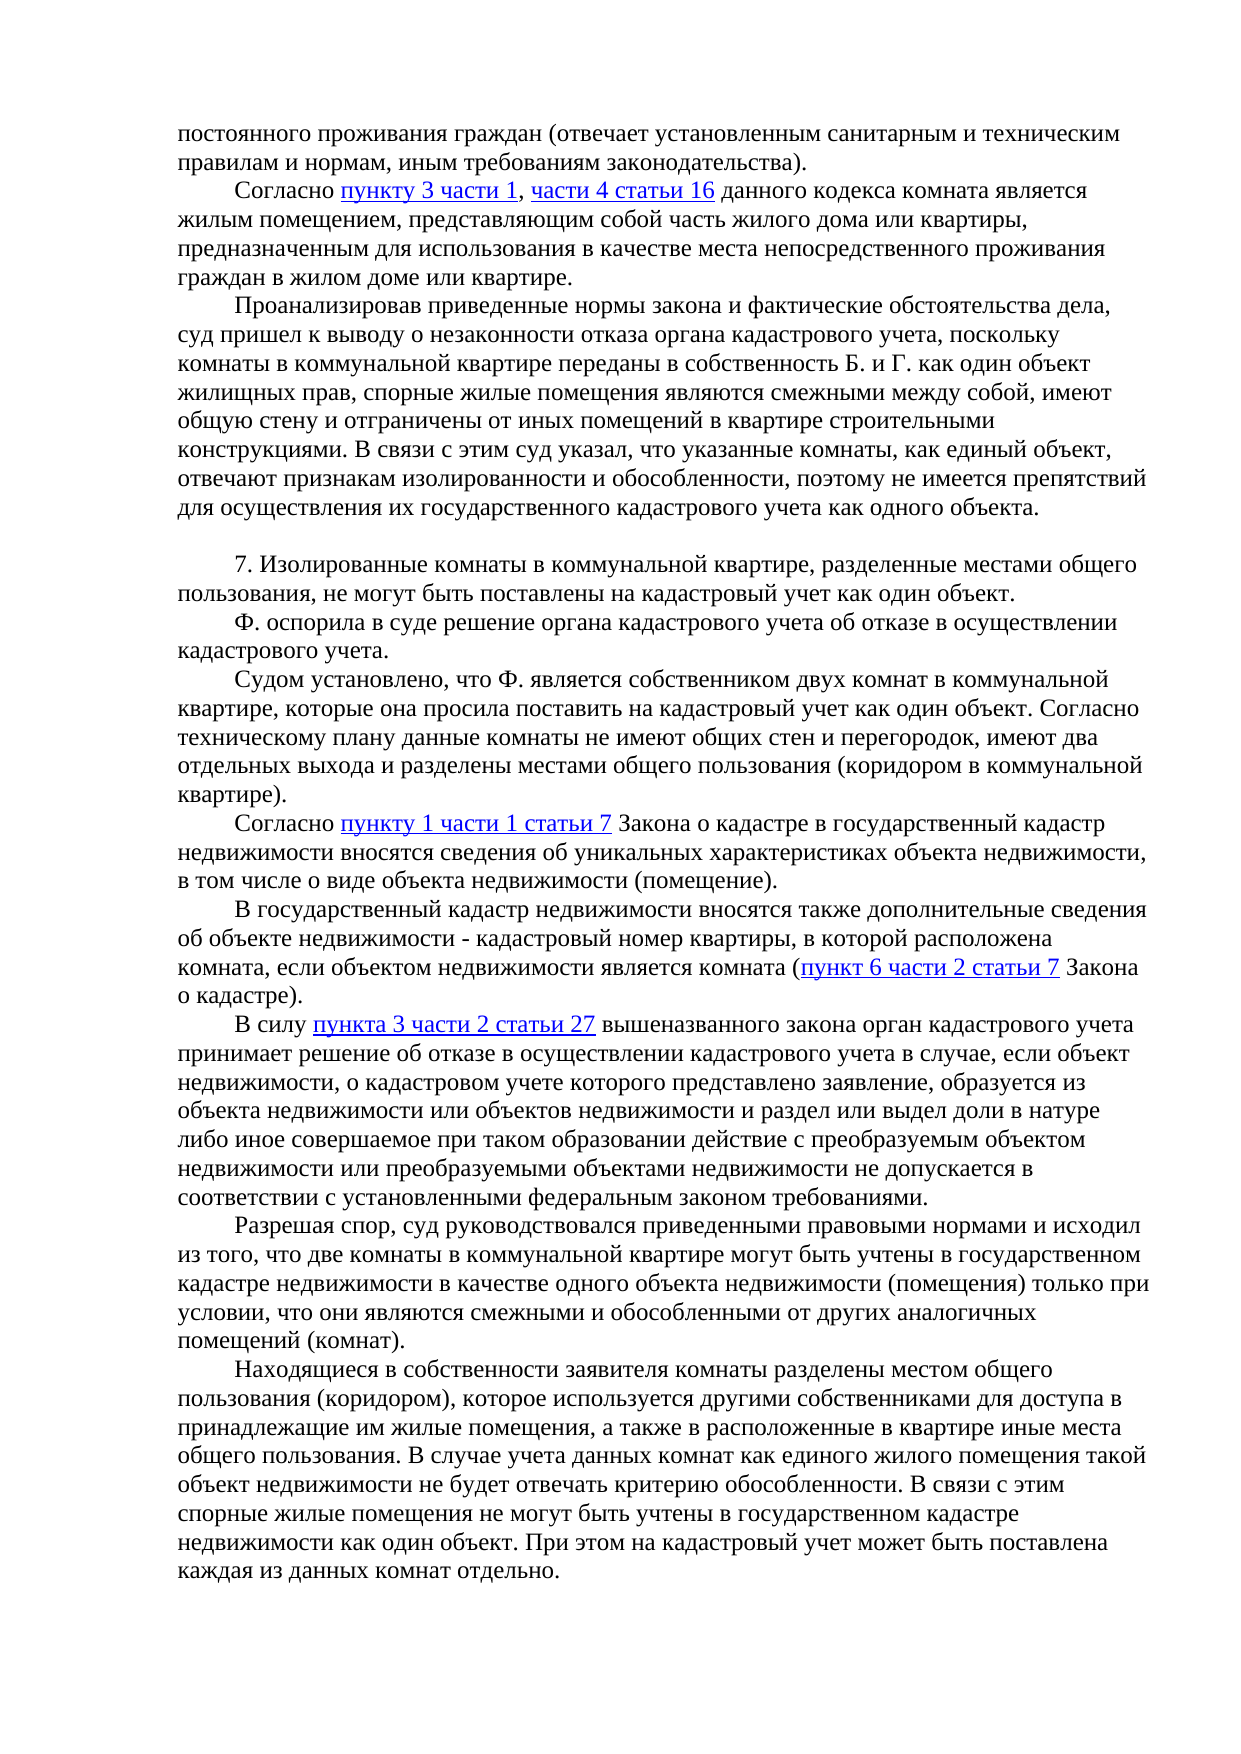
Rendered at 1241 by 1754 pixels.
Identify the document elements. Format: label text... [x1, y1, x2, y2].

text Проанализировав приведенные нормы закона и фактические обстоятельства дела, суд пришел к выводу о незаконности отказа органа кадастрового учета, поскольку комнаты в коммунальной квартире переданы в собственность Б. и Г. как один объект жилищных прав, спорные жилые помещения являются смежными между собой, имеют общую стену и отграничены от иных помещений в квартире строительными конструкциями. В связи с этим суд указал, что указанные комнаты, как единый объект, отвечают признакам изолированности и обособленности, поэтому не имеется препятствий для осуществления их государственного кадастрового учета как одного объекта. [177, 291, 1152, 521]
text В государственный кадастр недвижимости вносятся также дополнительные сведения об объекте недвижимости - кадастровый номер квартиры, в которой расположена комната, если объектом недвижимости является комната (пункт 6 части 2 статьи 7 Закона о кадастре). [177, 894, 1152, 1009]
text Ф. оспорила в суде решение органа кадастрового учета об отказе в осуществлении кадастрового учета. [177, 607, 1152, 664]
text Судом установлено, что Ф. является собственником двух комнат в коммунальной квартире, которые она просила поставить на кадастровый учет как один объект. Согласно техническому плану данные комнаты не имеют общих стен и перегородок, имеют два отдельных выхода и разделены местами общего пользования (коридором в коммунальной квартире). [177, 664, 1152, 808]
text В силу пункта 3 части 2 статьи 27 вышеназванного закона орган кадастрового учета принимает решение об отказе в осуществлении кадастрового учета в случае, если объект недвижимости, о кадастровом учете которого представлено заявление, образуется из объекта недвижимости или объектов недвижимости и раздел или выдел доли в натуре либо иное совершаемое при таком образовании действие с преобразуемым объектом недвижимости или преобразуемыми объектами недвижимости не допускается в соответствии с установленными федеральным законом требованиями. [177, 1009, 1152, 1211]
text 7. Изолированные комнаты в коммунальной квартире, разделенные местами общего пользования, не могут быть поставлены на кадастровый учет как один объект. [177, 549, 1152, 607]
text Согласно пункту 1 части 1 статьи 7 Закона о кадастре в государственный кадастр недвижимости вносятся сведения об уникальных характеристиках объекта недвижимости, в том числе о виде объекта недвижимости (помещение). [177, 808, 1152, 894]
text Разрешая спор, суд руководствовался приведенными правовыми нормами и исходил из того, что две комнаты в коммунальной квартире могут быть учтены в государственном кадастре недвижимости в качестве одного объекта недвижимости (помещения) только при условии, что они являются смежными и обособленными от других аналогичных помещений (комнат). [177, 1211, 1152, 1354]
text Согласно пункту 3 части 1, части 4 статьи 16 данного кодекса комната является жилым помещением, представляющим собой часть жилого дома или квартиры, предназначенным для использования в качестве места непосредственного проживания граждан в жилом доме или квартире. [177, 176, 1152, 291]
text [177, 118, 1152, 176]
text Находящиеся в собственности заявителя комнаты разделены местом общего пользования (коридором), которое используется другими собственниками для доступа в принадлежащие им жилые помещения, а также в расположенные в квартире иные места общего пользования. В случае учета данных комнат как единого жилого помещения такой объект недвижимости не будет отвечать критерию обособленности. В связи с этим спорные жилые помещения не могут быть учтены в государственном кадастре недвижимости как один объект. При этом на кадастровый учет может быть поставлена каждая из данных комнат отдельно. [177, 1354, 1152, 1584]
